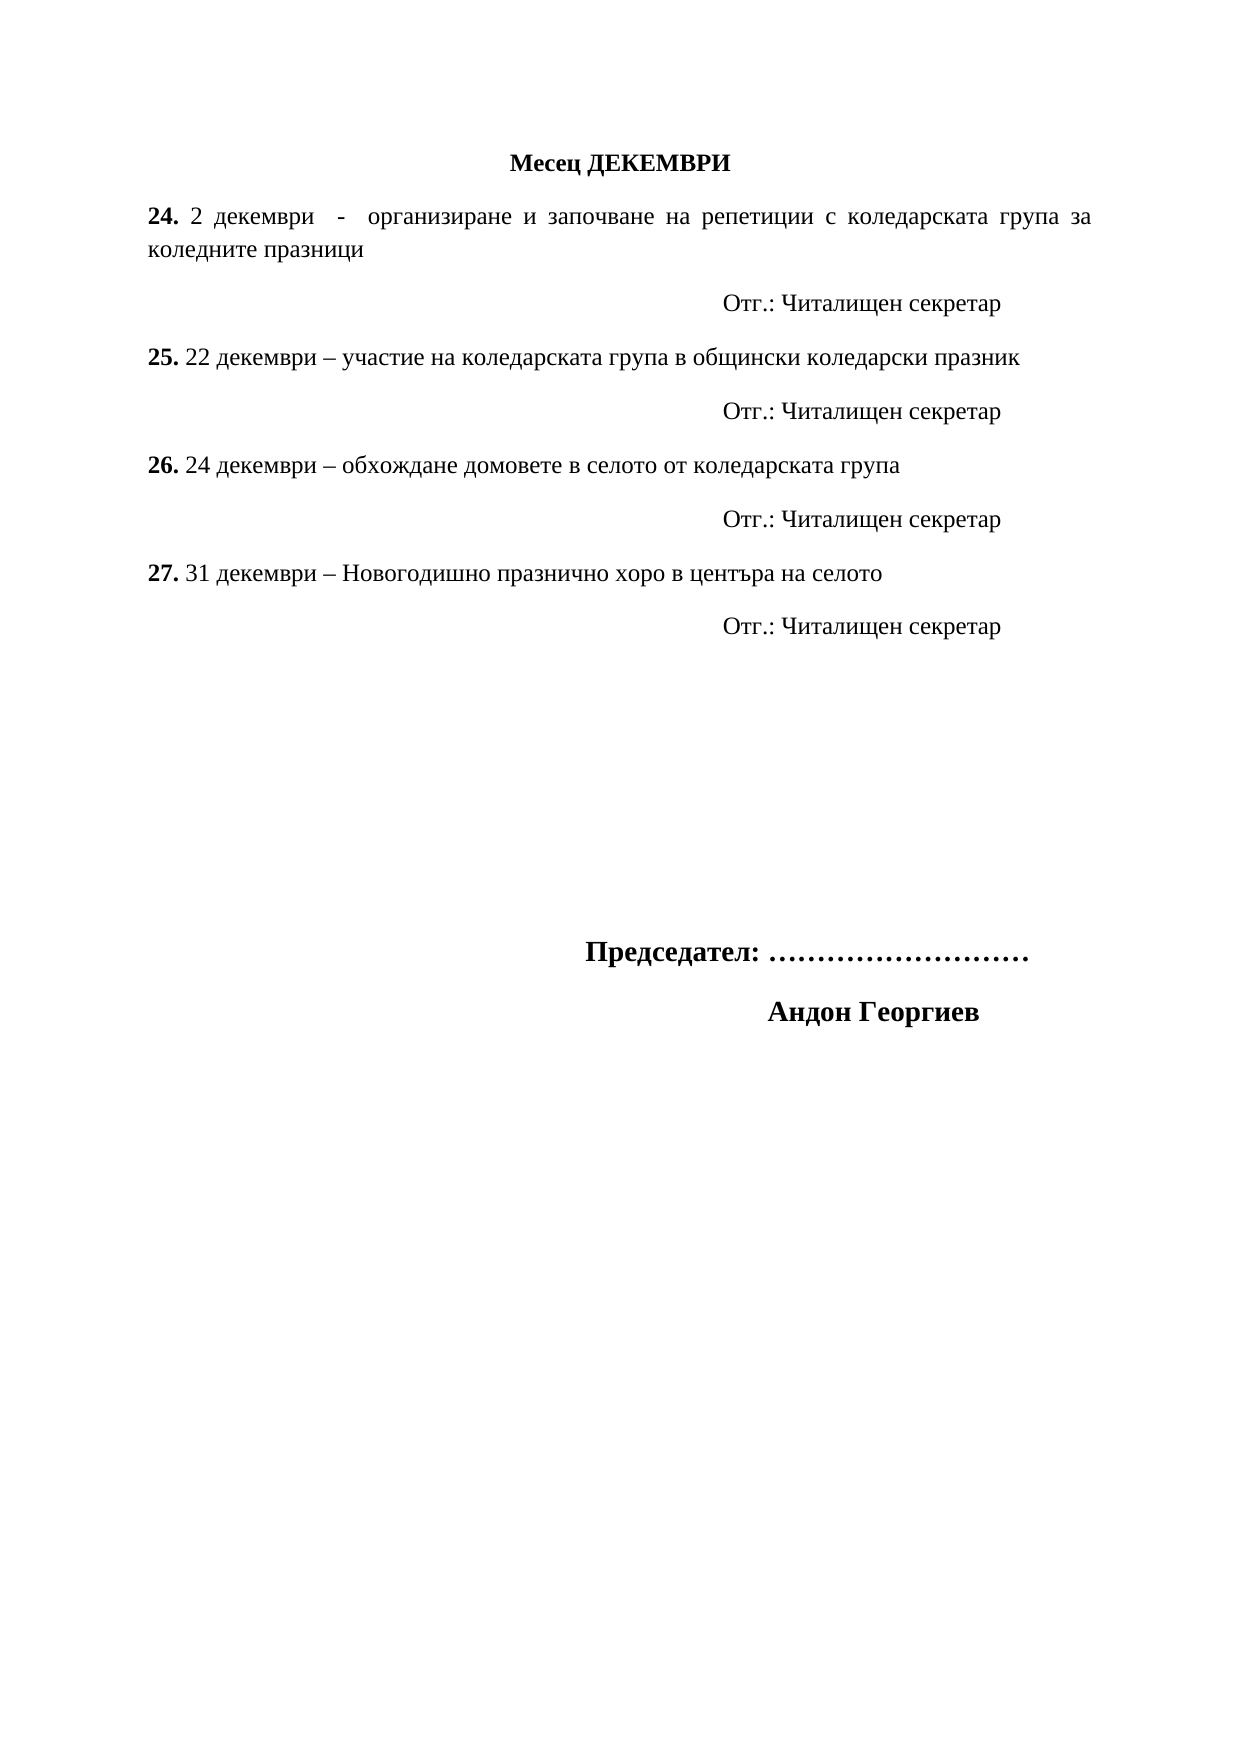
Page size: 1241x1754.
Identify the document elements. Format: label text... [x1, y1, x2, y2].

text 26. 24 декември – обхождане домовете в селото от коледарската група [148, 450, 1093, 479]
text Отг.: Читалищен секретар [148, 611, 1093, 640]
text 24. 2 декември - организиране и започване на репетиции с коледарската група за коледните празници [148, 201, 1093, 263]
text Отг.: Читалищен секретар [148, 288, 1093, 317]
text 27. 31 декември – Новогодишно празнично хоро в центъра на селото [148, 558, 1093, 586]
text 25. 22 декември – участие на коледарската група в общински коледарски празник [148, 342, 1093, 371]
text Отг.: Читалищен секретар [148, 504, 1093, 532]
text Отг.: Читалищен секретар [148, 396, 1093, 425]
text Андон Георгиев [148, 994, 1093, 1027]
text Месец ДЕКЕМВРИ [148, 148, 1093, 176]
text Председател: ……………………… [148, 934, 1093, 968]
